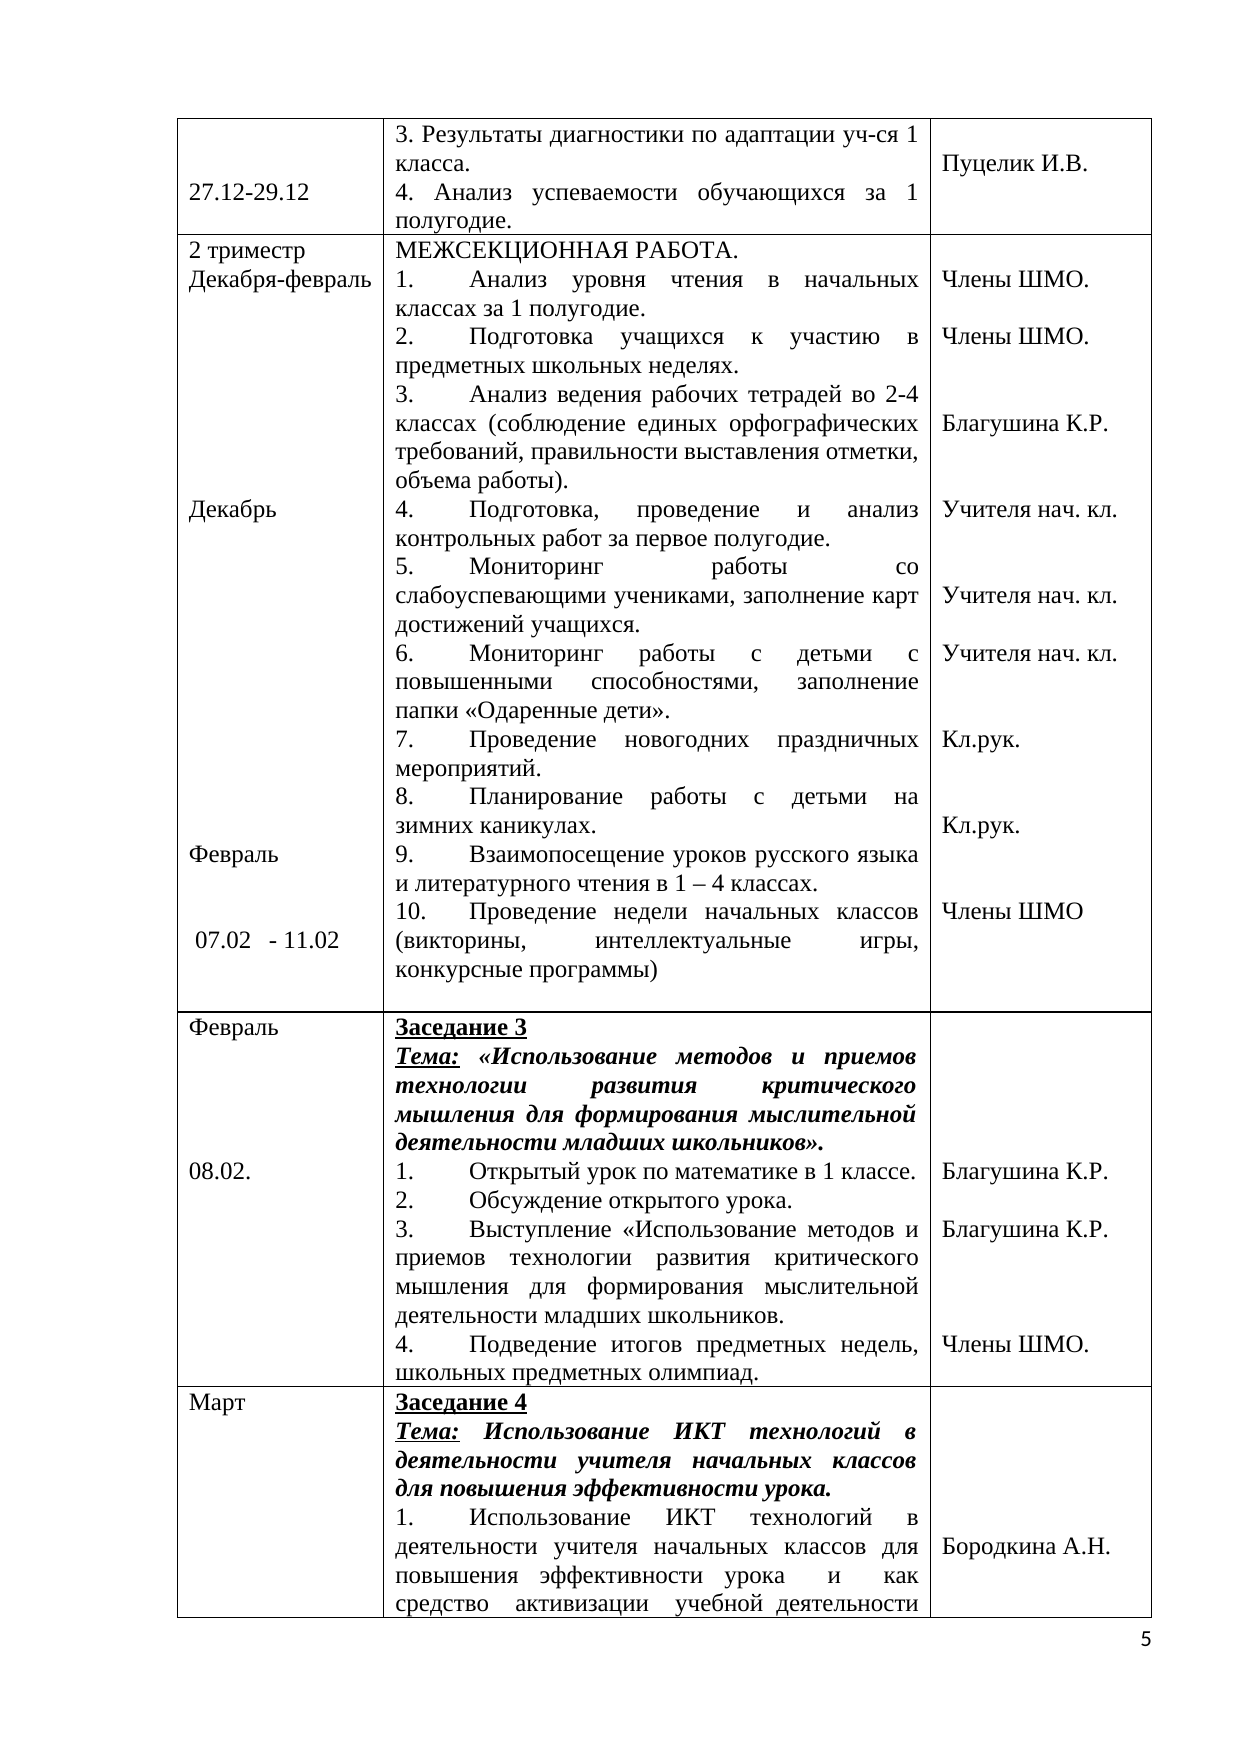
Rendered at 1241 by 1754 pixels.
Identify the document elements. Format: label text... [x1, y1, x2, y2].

table_cell Декабрь 27.12-29.12 [178, 119, 383, 234]
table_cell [931, 1387, 1151, 1617]
table_cell 2 триместр Декабря-февраль Декабрь Февраль - 11.02 [178, 235, 383, 1011]
table_cell Благушина К.Р. Благушина К.Р. Члены ШМО. [931, 1013, 1151, 1386]
table_cell Члены ШМО. Члены ШМО. Благушина К.Р. Учителя нач. кл. Учителя нач. кл. Учителя нач. кл. Кл.рук. Кл.рук. Члены ШМО [931, 235, 1151, 1011]
table_cell Февраль 08.02. [178, 1013, 383, 1386]
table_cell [384, 119, 930, 234]
table_cell Март [178, 1387, 383, 1617]
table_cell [384, 1387, 930, 1617]
table_cell Заседание 3 Тема: «Использование методов и приемов технологии развития критического мышления для формирования мыслительной деятельности младших школьников». Открытый урок по математике в 1 классе. Обсуждение открытого урока. Выступление «Использование методов и приемов технологии развития критического мышления для формирования мыслительной деятельности младших школьников. Подведение итогов предметных недель, школьных предметных олимпиад. [384, 1013, 930, 1386]
table_cell МЕЖСЕКЦИОННАЯ РАБОТА. Анализ уровня чтения в начальных классах за 1 полугодие. Подготовка учащихся к участию в предметных школьных неделях. Анализ ведения рабочих тетрадей во 2-4 классах (соблюдение единых орфографических требований, правильности выставления отметки, объема работы). Подготовка, проведение и анализ контрольных работ за первое полугодие. Мониторинг работы со слабоуспевающими учениками, заполнение карт достижений учащихся. Мониторинг работы с детьми с повышенными способностями, заполнение папки «Одаренные дети». Проведение новогодних праздничных мероприятий. Планирование работы с детьми на зимних каникулах. Взаимопосещение уроков русского языка и литературного чтения в 1 – 4 классах. Проведение недели начальных классов (викторины, интеллектуальные игры, конкурсные программы) [384, 235, 930, 1011]
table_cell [931, 119, 1151, 234]
